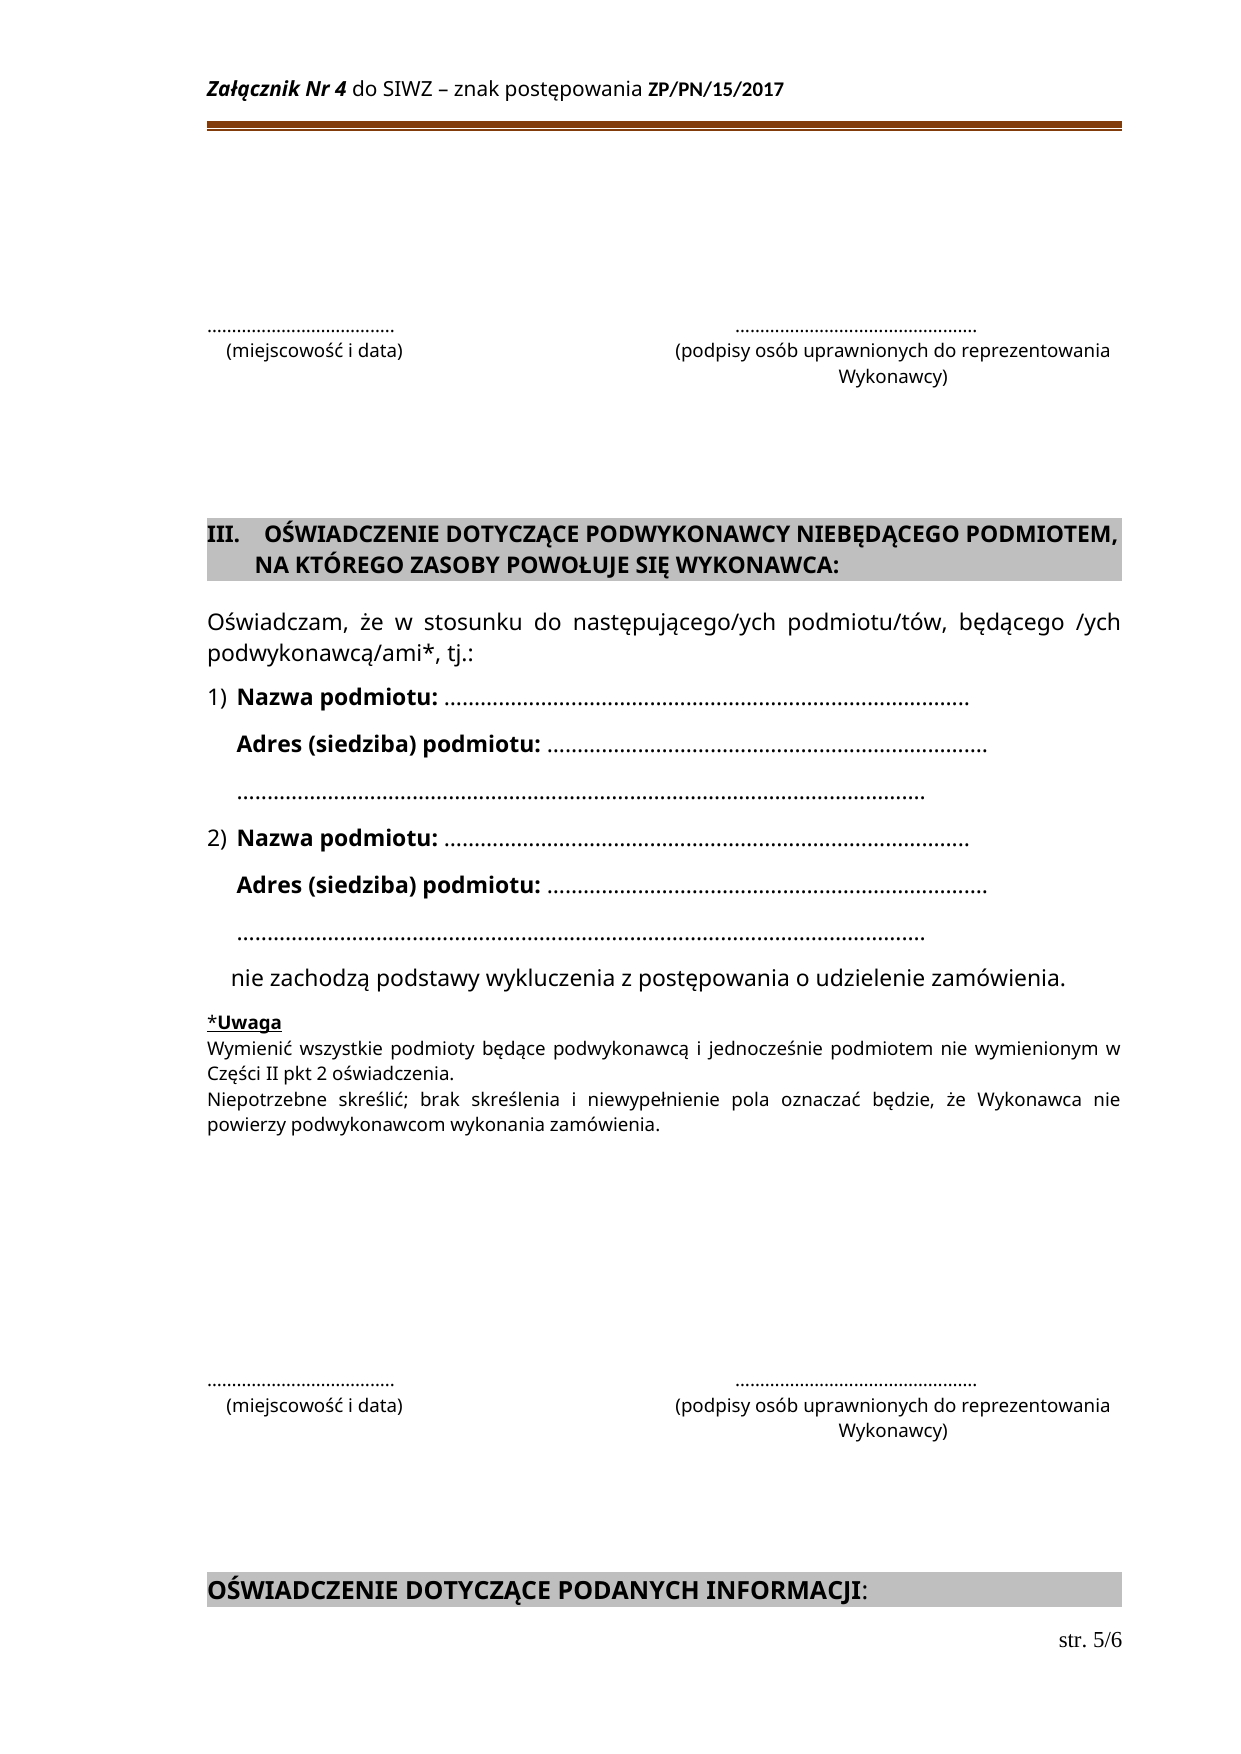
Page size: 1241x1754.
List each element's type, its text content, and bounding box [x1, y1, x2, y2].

list III. OŚWIADCZENIE DOTYCZĄCE PODWYKONAWCY NIEBĘDĄCEGO PODMIOTEM, NA KTÓREGO ZASOBY POWOŁUJE SIĘ WYKONAWCA: [207, 518, 1122, 581]
text …..………………………………………………………………………………………………. [236, 916, 1122, 947]
text OŚWIADCZENIE DOTYCZĄCE PODANYCH INFORMACJI: [207, 1572, 1122, 1607]
table_header ……………………………….. [196, 1367, 660, 1392]
text *Uwaga [207, 1009, 1122, 1035]
text …..………………………………………………………………………………………………. [236, 775, 1122, 806]
text Niepotrzebne skreślić; brak skreślenia i niewypełnienie pola oznaczać będzie, że Wykonawca nie powierzy podwykonawcom wykonania zamówienia. [207, 1086, 1122, 1137]
table_header …………………………………………. [660, 1367, 1125, 1392]
list Nazwa podmiotu: ………………….……………………………………………………….. [207, 681, 1122, 712]
list Nazwa podmiotu: ………………….……………………………………………………….. [207, 822, 1122, 853]
text Oświadczam, że w stosunku do następującego/ych podmiotu/tów, będącego /ych podwykonawcą/ami*, tj.: [207, 606, 1122, 669]
table_cell (podpisy osób uprawnionych do reprezentowania Wykonawcy) [660, 338, 1125, 389]
text Adres (siedziba) podmiotu: ………………………………………………………………. [236, 728, 1122, 759]
text Adres (siedziba) podmiotu: ………………………………………………………………. [236, 869, 1122, 900]
table_header …………………………………………. [660, 312, 1125, 338]
text nie zachodzą podstawy wykluczenia z postępowania o udzielenie zamówienia. [207, 962, 1122, 994]
table_cell (podpisy osób uprawnionych do reprezentowania Wykonawcy) [660, 1392, 1125, 1443]
table_cell (miejscowość i data) [196, 1392, 660, 1443]
text Wymienić wszystkie podmioty będące podwykonawcą i jednocześnie podmiotem nie wymienionym w Części II pkt 2 oświadczenia. [207, 1035, 1122, 1086]
table_header ……………………………….. [196, 312, 660, 338]
table_cell (miejscowość i data) [196, 338, 660, 389]
